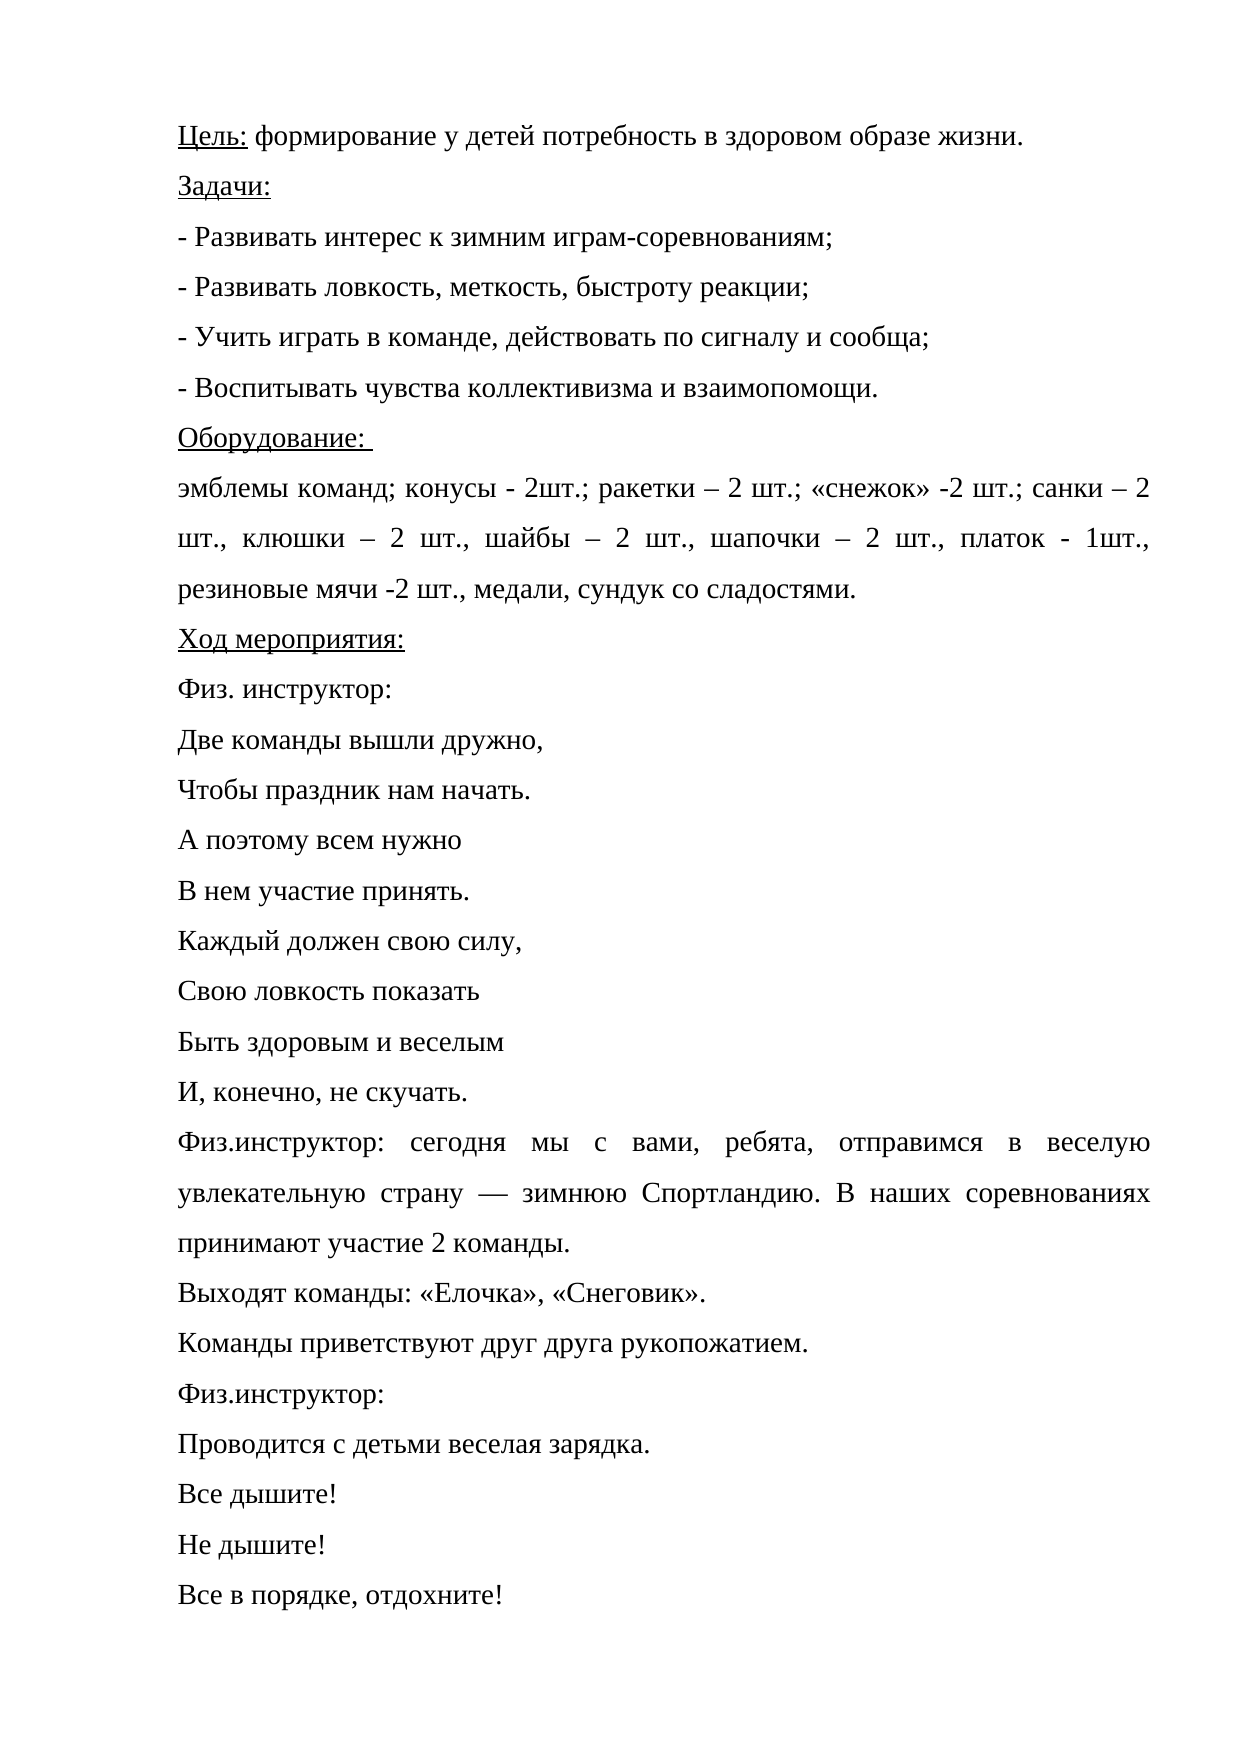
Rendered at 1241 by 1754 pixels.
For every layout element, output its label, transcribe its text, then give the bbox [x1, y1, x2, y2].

text - Учить играть в команде, действовать по сигналу и сообща; [177, 319, 1152, 353]
text Чтобы праздник нам начать. [177, 772, 1152, 806]
text Оборудование: [177, 420, 1152, 453]
text Не дышите! [177, 1527, 1152, 1560]
text Быть здоровым и веселым [177, 1024, 1152, 1057]
text Две команды вышли дружно, [177, 722, 1152, 755]
text - Развивать ловкость, меткость, быстроту реакции; [177, 269, 1152, 303]
text Физ.инструктор: сегодня мы с вами, ребята, отправимся в веселую увлекательную страну — зимнюю Спортландию. В наших соревнованиях принимают участие 2 команды. [177, 1124, 1152, 1258]
text Все в порядке, отдохните! [177, 1577, 1152, 1611]
text Все дышите! [177, 1477, 1152, 1510]
text эмблемы команд; конусы - 2шт.; ракетки – 2 шт.; «снежок» -2 шт.; санки – 2 шт., клюшки – 2 шт., шайбы – 2 шт., шапочки – 2 шт., платок - 1шт., резиновые мячи -2 шт., медали, сундук со сладостями. [177, 470, 1152, 604]
text Физ. инструктор: [177, 672, 1152, 705]
text Задачи: [177, 168, 1152, 202]
text Ход мероприятия: [177, 621, 1152, 655]
text Каждый должен свою силу, [177, 923, 1152, 957]
text Выходят команды: «Елочка», «Снеговик». [177, 1275, 1152, 1309]
text В нем участие принять. [177, 873, 1152, 906]
text - Развивать интерес к зимним играм-соревнованиям; [177, 219, 1152, 252]
text - Воспитывать чувства коллективизма и взаимопомощи. [177, 370, 1152, 403]
text Свою ловкость показать [177, 973, 1152, 1007]
text Команды приветствуют друг друга рукопожатием. [177, 1326, 1152, 1359]
text Проводится с детьми веселая зарядка. [177, 1426, 1152, 1460]
text А поэтому всем нужно [177, 822, 1152, 856]
text Цель: формирование у детей потребность в здоровом образе жизни. [177, 118, 1152, 152]
text И, конечно, не скучать. [177, 1074, 1152, 1108]
text Физ.инструктор: [177, 1376, 1152, 1409]
